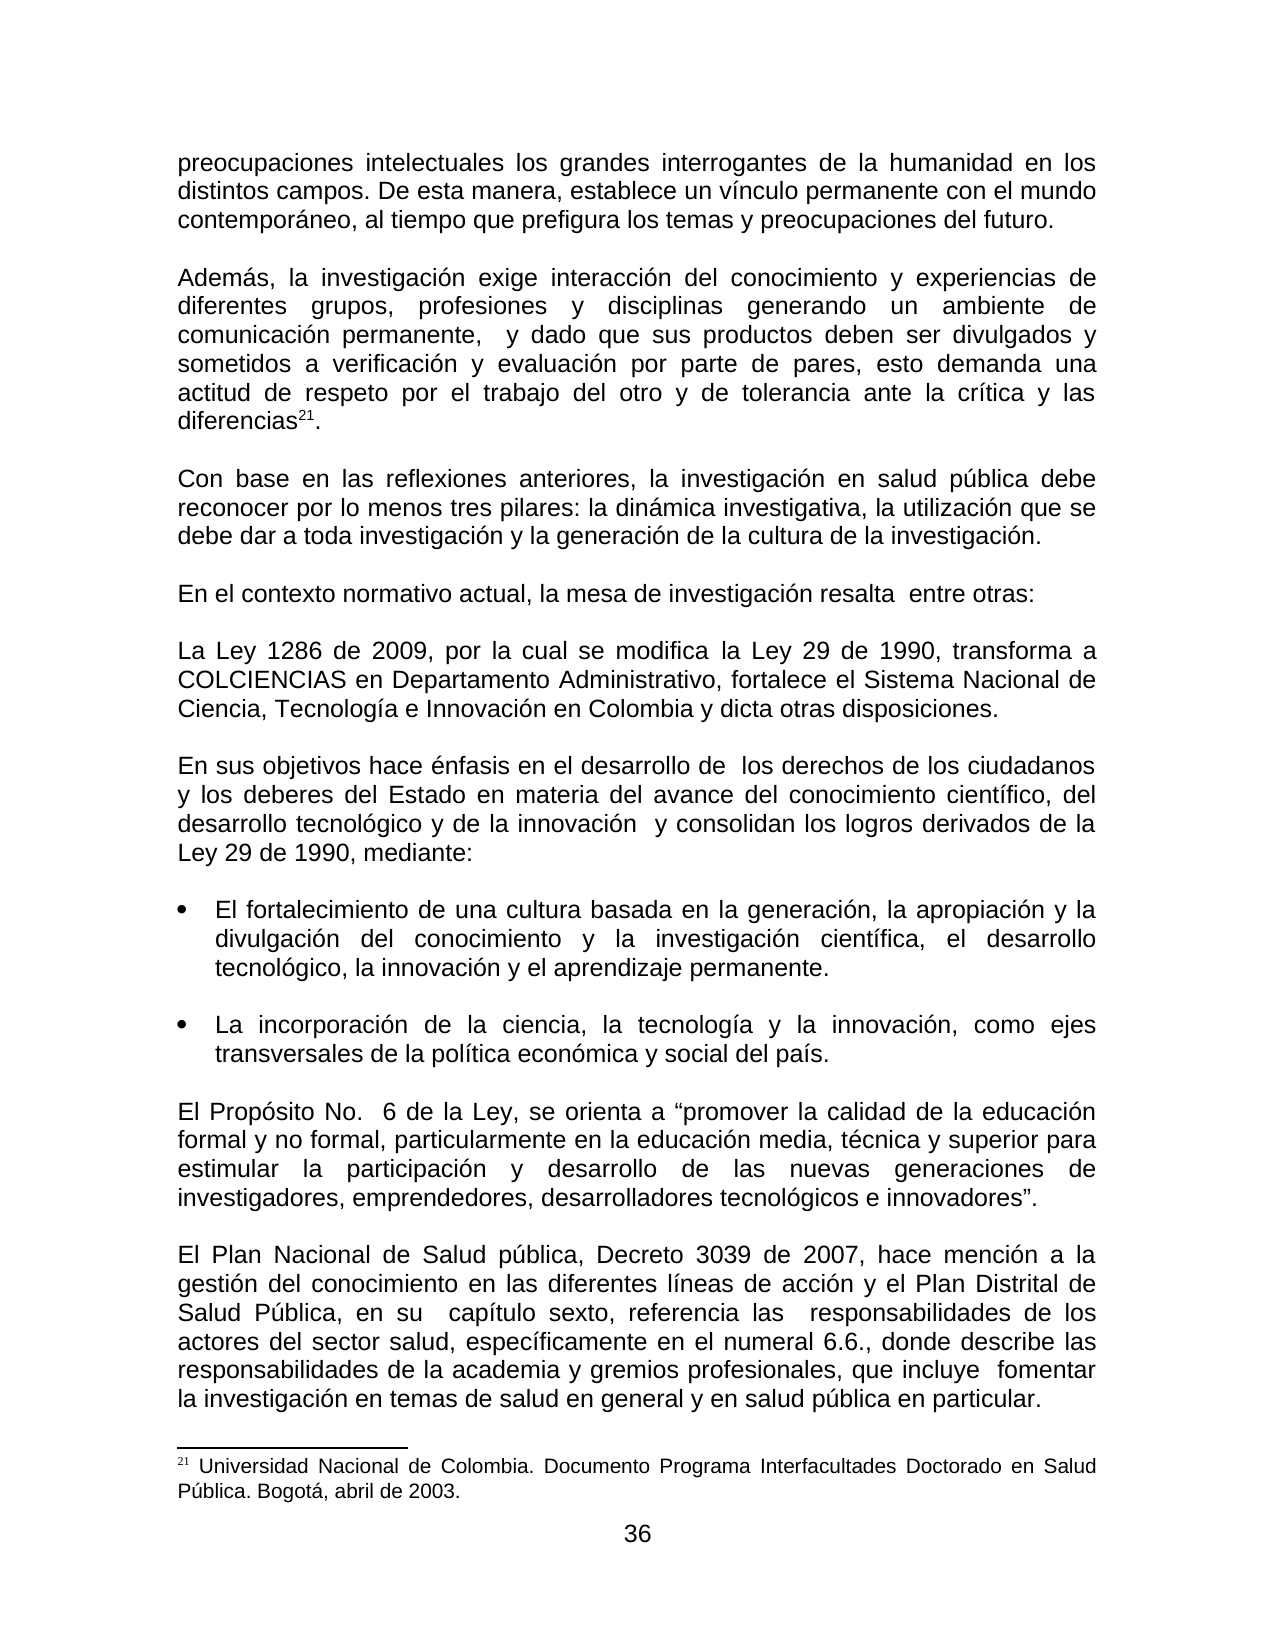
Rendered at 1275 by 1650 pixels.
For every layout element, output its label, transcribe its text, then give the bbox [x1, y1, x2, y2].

text La Ley 1286 de 2009, por la cual se modifica la Ley 29 de 1990, transforma a COLCIENCIAS en Departamento Administrativo, fortalece el Sistema Nacional de Ciencia, Tecnología e Innovación en Colombia y dicta otras disposiciones. [177, 636, 1098, 723]
text En el contexto normativo actual, la mesa de investigación resalta entre otras: [177, 579, 1098, 608]
list El fortalecimiento de una cultura basada en la generación, la apropiación y la divulgación del conocimiento y la investigación científica, el desarrollo tecnológico, la innovación y el aprendizaje permanente. [177, 895, 1098, 981]
text En sus objetivos hace énfasis en el desarrollo de los derechos de los ciudadanos y los deberes del Estado en materia del avance del conocimiento científico, del desarrollo tecnológico y de la innovación y consolidan los logros derivados de la Ley 29 de 1990, mediante: [177, 751, 1098, 866]
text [177, 148, 1098, 234]
text El Plan Nacional de Salud pública, Decreto 3039 de 2007, hace mención a la gestión del conocimiento en las diferentes líneas de acción y el Plan Distrital de Salud Pública, en su capítulo sexto, referencia las responsabilidades de los actores del sector salud, específicamente en el numeral 6.6., donde describe las responsabilidades de la academia y gremios profesionales, que incluye fomentar la investigación en temas de salud en general y en salud pública en particular. [177, 1240, 1098, 1413]
text Con base en las reflexiones anteriores, la investigación en salud pública debe reconocer por lo menos tres pilares: la dinámica investigativa, la utilización que se debe dar a toda investigación y la generación de la cultura de la investigación. [177, 464, 1098, 550]
text Además, la investigación exige interacción del conocimiento y experiencias de diferentes grupos, profesiones y disciplinas generando un ambiente de comunicación permanente, y dado que sus productos deben ser divulgados y sometidos a verificación y evaluación por parte de pares, esto demanda una actitud de respeto por el trabajo del otro y de tolerancia ante la crítica y las diferencias. [177, 263, 1098, 435]
text El Propósito No. 6 de la Ley, se orienta a “promover la calidad de la educación formal y no formal, particularmente en la educación media, técnica y superior para estimular la participación y desarrollo de las nuevas generaciones de investigadores, emprendedores, desarrolladores tecnológicos e innovadores”. [177, 1097, 1098, 1212]
list La incorporación de la ciencia, la tecnología y la innovación, como ejes transversales de la política económica y social del país. [177, 1010, 1098, 1068]
